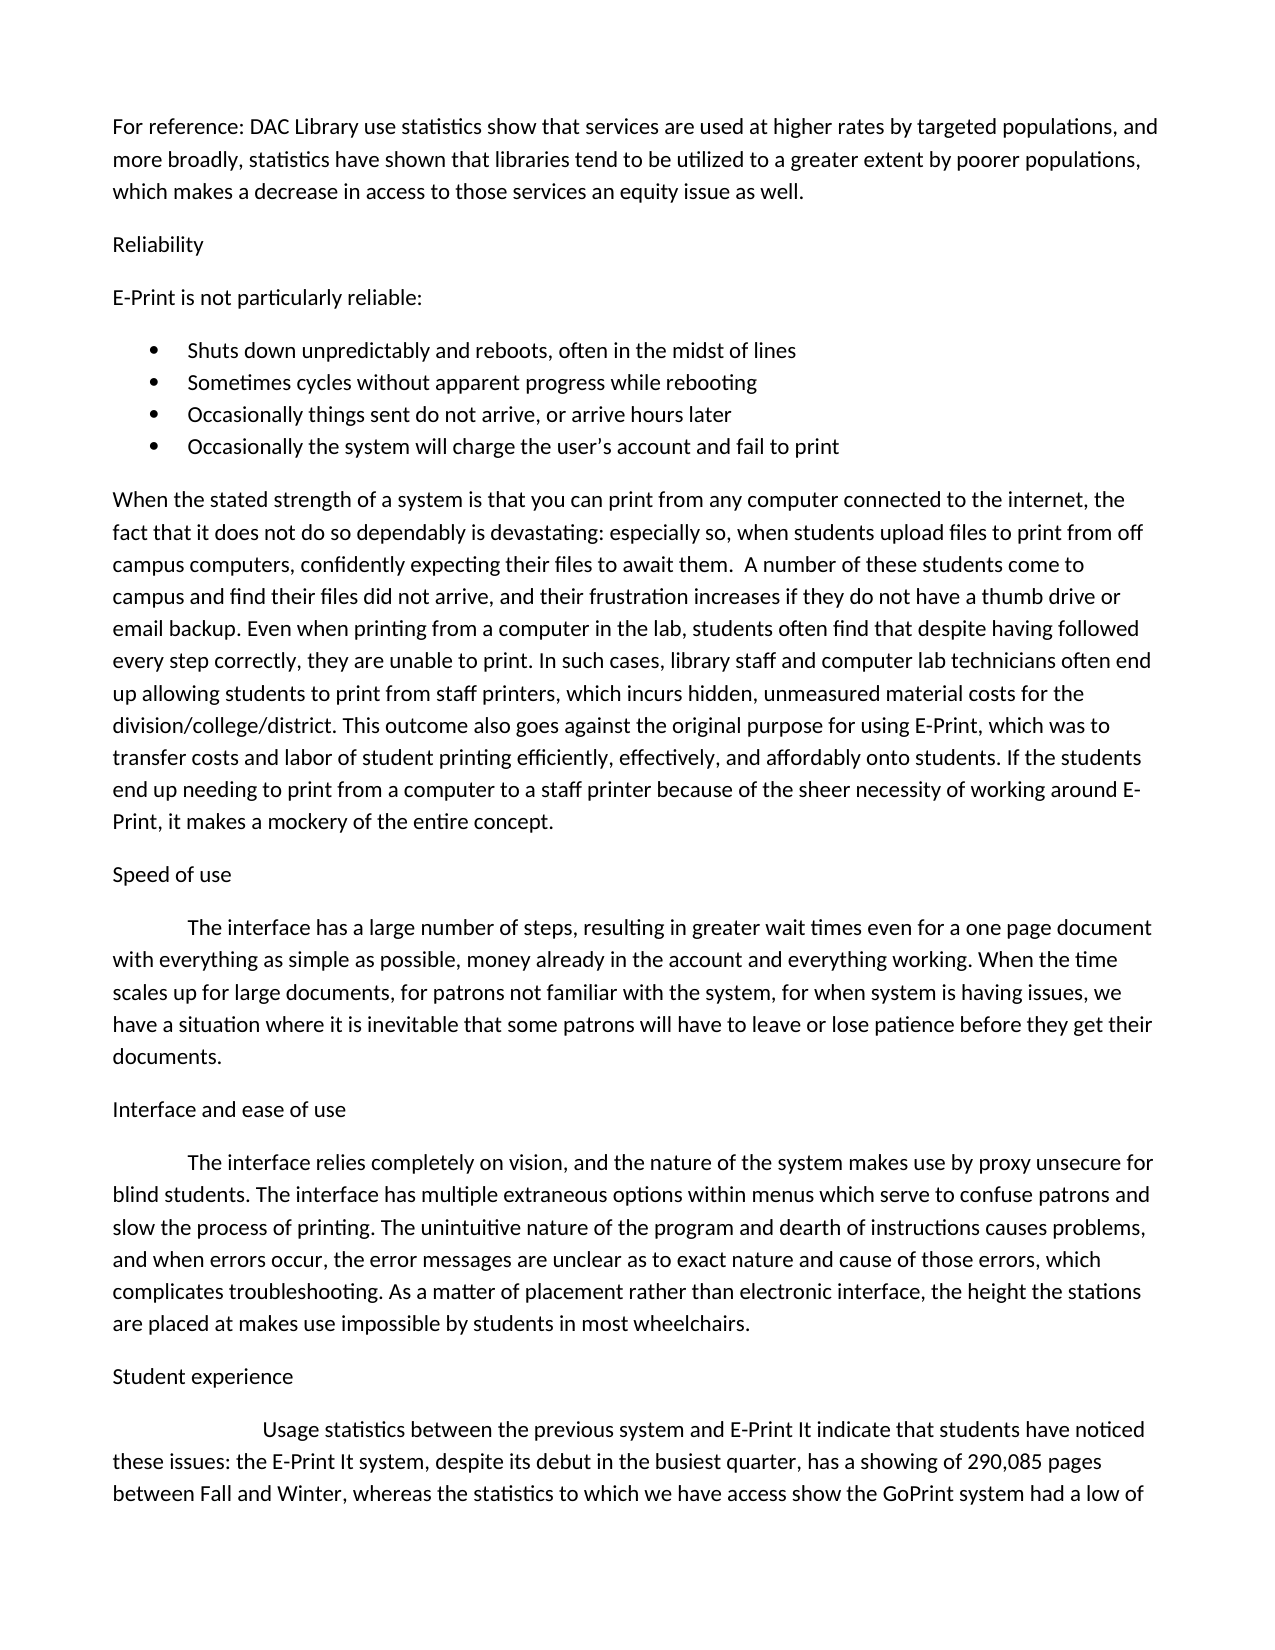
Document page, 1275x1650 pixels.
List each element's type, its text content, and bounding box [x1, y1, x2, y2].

text The interface relies completely on vision, and the nature of the system makes use by proxy unsecure for blind students. The interface has multiple extraneous options within menus which serve to confuse patrons and slow the process of printing. The unintuitive nature of the program and dearth of instructions causes problems, and when errors occur, the error messages are unclear as to exact nature and cause of those errors, which complicates troubleshooting. As a matter of placement rather than electronic interface, the height the stations are placed at makes use impossible by students in most wheelchairs. [112, 1148, 1162, 1337]
list Shuts down unpredictably and reboots, often in the midst of lines [150, 336, 1162, 364]
text When the stated strength of a system is that you can print from any computer connected to the internet, the fact that it does not do so dependably is devastating: especially so, when students upload files to print from off campus computers, confidently expecting their files to await them. A number of these students come to campus and find their files did not arrive, and their frustration increases if they do not have a thumb drive or email backup. Even when printing from a computer in the lab, students often find that despite having followed every step correctly, they are unable to print. In such cases, library staff and computer lab technicians often end up allowing students to print from staff printers, which incurs hidden, unmeasured material costs for the division/college/district. This outcome also goes against the original purpose for using E-Print, which was to transfer costs and labor of student printing efficiently, effectively, and affordably onto students. If the students end up needing to print from a computer to a staff printer because of the sheer necessity of working around E-Print, it makes a mockery of the entire concept. [112, 486, 1162, 835]
text Speed of use [112, 860, 1162, 888]
text For reference: DAC Library use statistics show that services are used at higher rates by targeted populations, and more broadly, statistics have shown that libraries tend to be utilized to a greater extent by poorer populations, which makes a decrease in access to those services an equity issue as well. [112, 112, 1162, 205]
list Occasionally things sent do not arrive, or arrive hours later [150, 400, 1162, 428]
text Interface and ease of use [112, 1095, 1162, 1123]
list Occasionally the system will charge the user’s account and fail to print [150, 432, 1162, 461]
text Student experience [112, 1362, 1162, 1390]
text E-Print is not particularly reliable: [112, 283, 1162, 311]
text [112, 1415, 1162, 1508]
text Reliability [112, 230, 1162, 258]
text The interface has a large number of steps, resulting in greater wait times even for a one page document with everything as simple as possible, money already in the account and everything working. When the time scales up for large documents, for patrons not familiar with the system, for when system is having issues, we have a situation where it is inevitable that some patrons will have to leave or lose patience before they get their documents. [112, 913, 1162, 1070]
list Sometimes cycles without apparent progress while rebooting [150, 368, 1162, 396]
